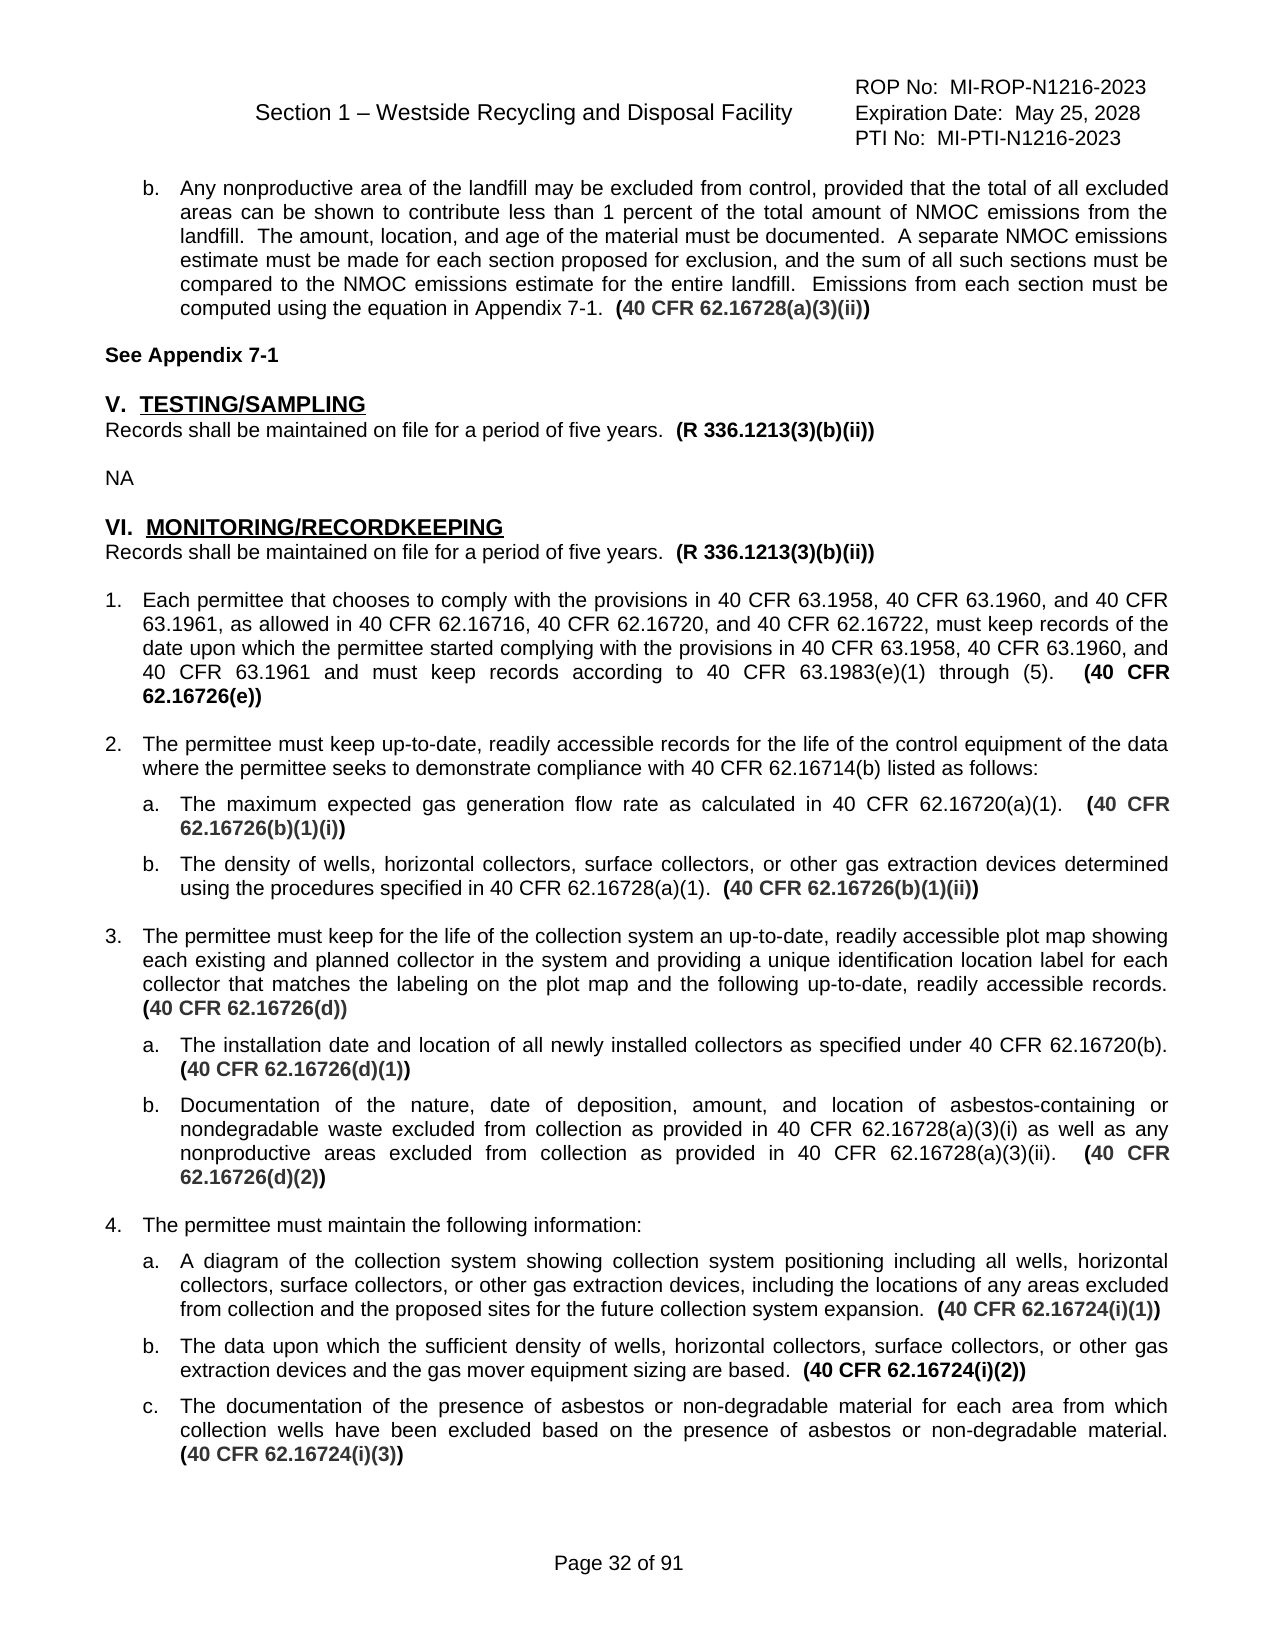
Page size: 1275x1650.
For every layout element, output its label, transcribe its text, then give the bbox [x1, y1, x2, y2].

list The permittee must keep for the life of the collection system an up-to-date, readily accessible plot map showing each existing and planned collector in the system and providing a unique identification location label for each collector that matches the labeling on the plot map and the following up-to-date, readily accessible records. (40 CFR 62.16726(d)) [105, 924, 1170, 1020]
text NA [105, 466, 1170, 489]
text Records shall be maintained on file for a period of five years. (R 336.1213(3)(b)(ii)) [105, 540, 1170, 564]
text b. Any nonproductive area of the landfill may be excluded from control, provided that the total of all excluded areas can be shown to contribute less than 1 percent of the total amount of NMOC emissions from the landfill. The amount, location, and age of the material must be documented. A separate NMOC emissions estimate must be made for each section proposed for exclusion, and the sum of all such sections must be compared to the NMOC emissions estimate for the entire landfill. Emissions from each section must be computed using the equation in Appendix 7-1. (40 CFR 62.16728(a)(3)(ii)) [142, 176, 1170, 319]
text 1. Each permittee that chooses to comply with the provisions in 40 CFR 63.1958, 40 CFR 63.1960, and 40 CFR 63.1961, as allowed in 40 CFR 62.16716, 40 CFR 62.16720, and 40 CFR 62.16722, must keep records of the date upon which the permittee started complying with the provisions in 40 CFR 63.1958, 40 CFR 63.1960, and 40 CFR 63.1961 and must keep records according to 40 CFR 63.1983(e)(1) through (5). (40 CFR 62.16726(e)) [105, 588, 1170, 707]
list The documentation of the presence of asbestos or non-degradable material for each area from which collection wells have been excluded based on the presence of asbestos or non-degradable material. (40 CFR 62.16724(i)(3)) [142, 1394, 1170, 1466]
text VI. MONITORING/RECORDKEEPING [105, 513, 1170, 540]
list The permittee must keep up-to-date, readily accessible records for the life of the control equipment of the data where the permittee seeks to demonstrate compliance with 40 CFR 62.16714(b) listed as follows: [105, 731, 1170, 779]
list The data upon which the sufficient density of wells, horizontal collectors, surface collectors, or other gas extraction devices and the gas mover equipment sizing are based. (40 CFR 62.16724(i)(2)) [142, 1333, 1170, 1381]
list The installation date and location of all newly installed collectors as specified under 40 CFR 62.16720(b). (40 CFR 62.16726(d)(1)) [142, 1032, 1170, 1080]
text Records shall be maintained on file for a period of five years. (R 336.1213(3)(b)(ii)) [105, 418, 1170, 442]
text V. TESTING/SAMPLING [105, 391, 1170, 418]
list The maximum expected gas generation flow rate as calculated in 40 CFR 62.16720(a)(1). (40 CFR 62.16726(b)(1)(i)) [142, 792, 1170, 840]
list Documentation of the nature, date of deposition, amount, and location of asbestos-containing or nondegradable waste excluded from collection as provided in 40 CFR 62.16728(a)(3)(i) as well as any nonproductive areas excluded from collection as provided in 40 CFR 62.16728(a)(3)(ii). (40 CFR 62.16726(d)(2)) [142, 1093, 1170, 1189]
text See Appendix 7-1 [105, 343, 1170, 367]
list The density of wells, horizontal collectors, surface collectors, or other gas extraction devices determined using the procedures specified in 40 CFR 62.16728(a)(1). (40 CFR 62.16726(b)(1)(ii)) [142, 852, 1170, 900]
list The permittee must maintain the following information: [105, 1213, 1170, 1237]
list A diagram of the collection system showing collection system positioning including all wells, horizontal collectors, surface collectors, or other gas extraction devices, including the locations of any areas excluded from collection and the proposed sites for the future collection system expansion. (40 CFR 62.16724(i)(1)) [142, 1249, 1170, 1321]
